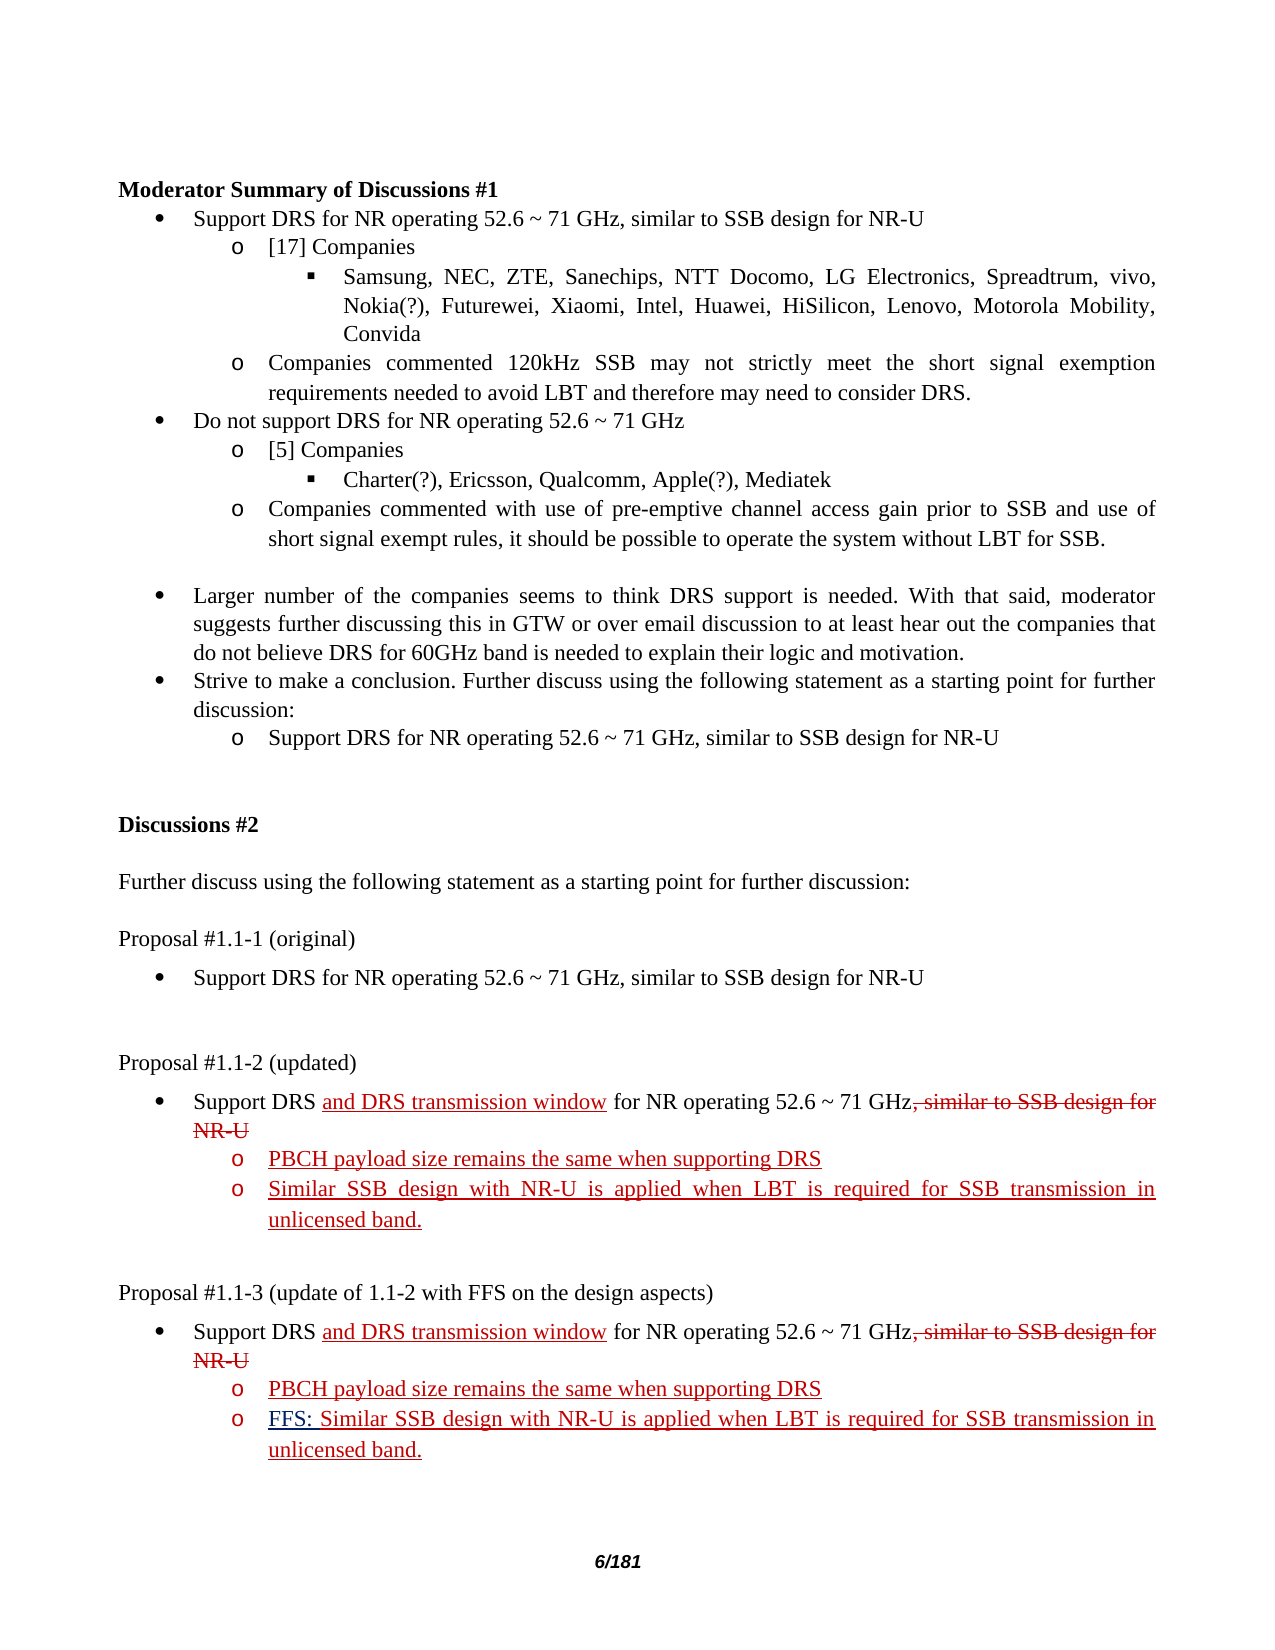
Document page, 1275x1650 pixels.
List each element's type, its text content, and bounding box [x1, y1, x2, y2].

list Support DRS and DRS transmission window for NR operating 52.6 ~ 71 GHz, similar to SSB design for NR-U [156, 1088, 1157, 1143]
list PBCH payload size remains the same when supporting DRS [231, 1375, 1157, 1403]
list Samsung, NEC, ZTE, Sanechips, NTT Docomo, LG Electronics, Spreadtrum, vivo, Nokia(?), Futurewei, Xiaomi, Intel, Huawei, HiSilicon, Lenovo, Motorola Mobility, Convida [306, 263, 1157, 347]
subtitle Proposal #1.1-1 (original) [118, 925, 1157, 952]
list Larger number of the companies seems to think DRS support is needed. With that said, moderator suggests further discussing this in GTW or over email discussion to at least hear out the companies that do not believe DRS for 60GHz band is needed to explain their logic and motivation. [156, 582, 1157, 665]
list Do not support DRS for NR operating 52.6 ~ 71 GHz [156, 407, 1157, 434]
list Support DRS for NR operating 52.6 ~ 71 GHz, similar to SSB design for NR-U [231, 724, 1157, 752]
list Support DRS for NR operating 52.6 ~ 71 GHz, similar to SSB design for NR-U [156, 964, 1157, 990]
list [5] Companies [231, 436, 1157, 464]
list Companies commented with use of pre-emptive channel access gain prior to SSB and use of short signal exempt rules, it should be possible to operate the system without LBT for SSB. [231, 495, 1157, 551]
list Strive to make a conclusion. Further discuss using the following statement as a starting point for further discussion: [156, 667, 1157, 722]
text Further discuss using the following statement as a starting point for further discussion: [118, 868, 1157, 895]
list Similar SSB design with NR-U is applied when LBT is required for SSB transmission in unlicensed band. [231, 1176, 1157, 1232]
subtitle Proposal #1.1-2 (updated) [118, 1049, 1157, 1076]
subtitle Proposal #1.1-3 (update of 1.1-2 with FFS on the design aspects) [118, 1279, 1157, 1306]
list FFS: Similar SSB design with NR-U is applied when LBT is required for SSB transmission in unlicensed band. [231, 1406, 1157, 1462]
list Charter(?), Ericsson, Qualcomm, Apple(?), Mediatek [306, 466, 1157, 493]
text Discussions #2 [118, 811, 1157, 838]
list Support DRS for NR operating 52.6 ~ 71 GHz, similar to SSB design for NR-U [156, 204, 1157, 231]
list [17] Companies [231, 233, 1157, 261]
list PBCH payload size remains the same when supporting DRS [231, 1145, 1157, 1173]
list Companies commented 120kHz SSB may not strictly meet the short signal exemption requirements needed to avoid LBT and therefore may need to consider DRS. [231, 349, 1157, 405]
list Support DRS and DRS transmission window for NR operating 52.6 ~ 71 GHz, similar to SSB design for NR-U [156, 1318, 1157, 1373]
text Moderator Summary of Discussions #1 [118, 176, 1157, 202]
